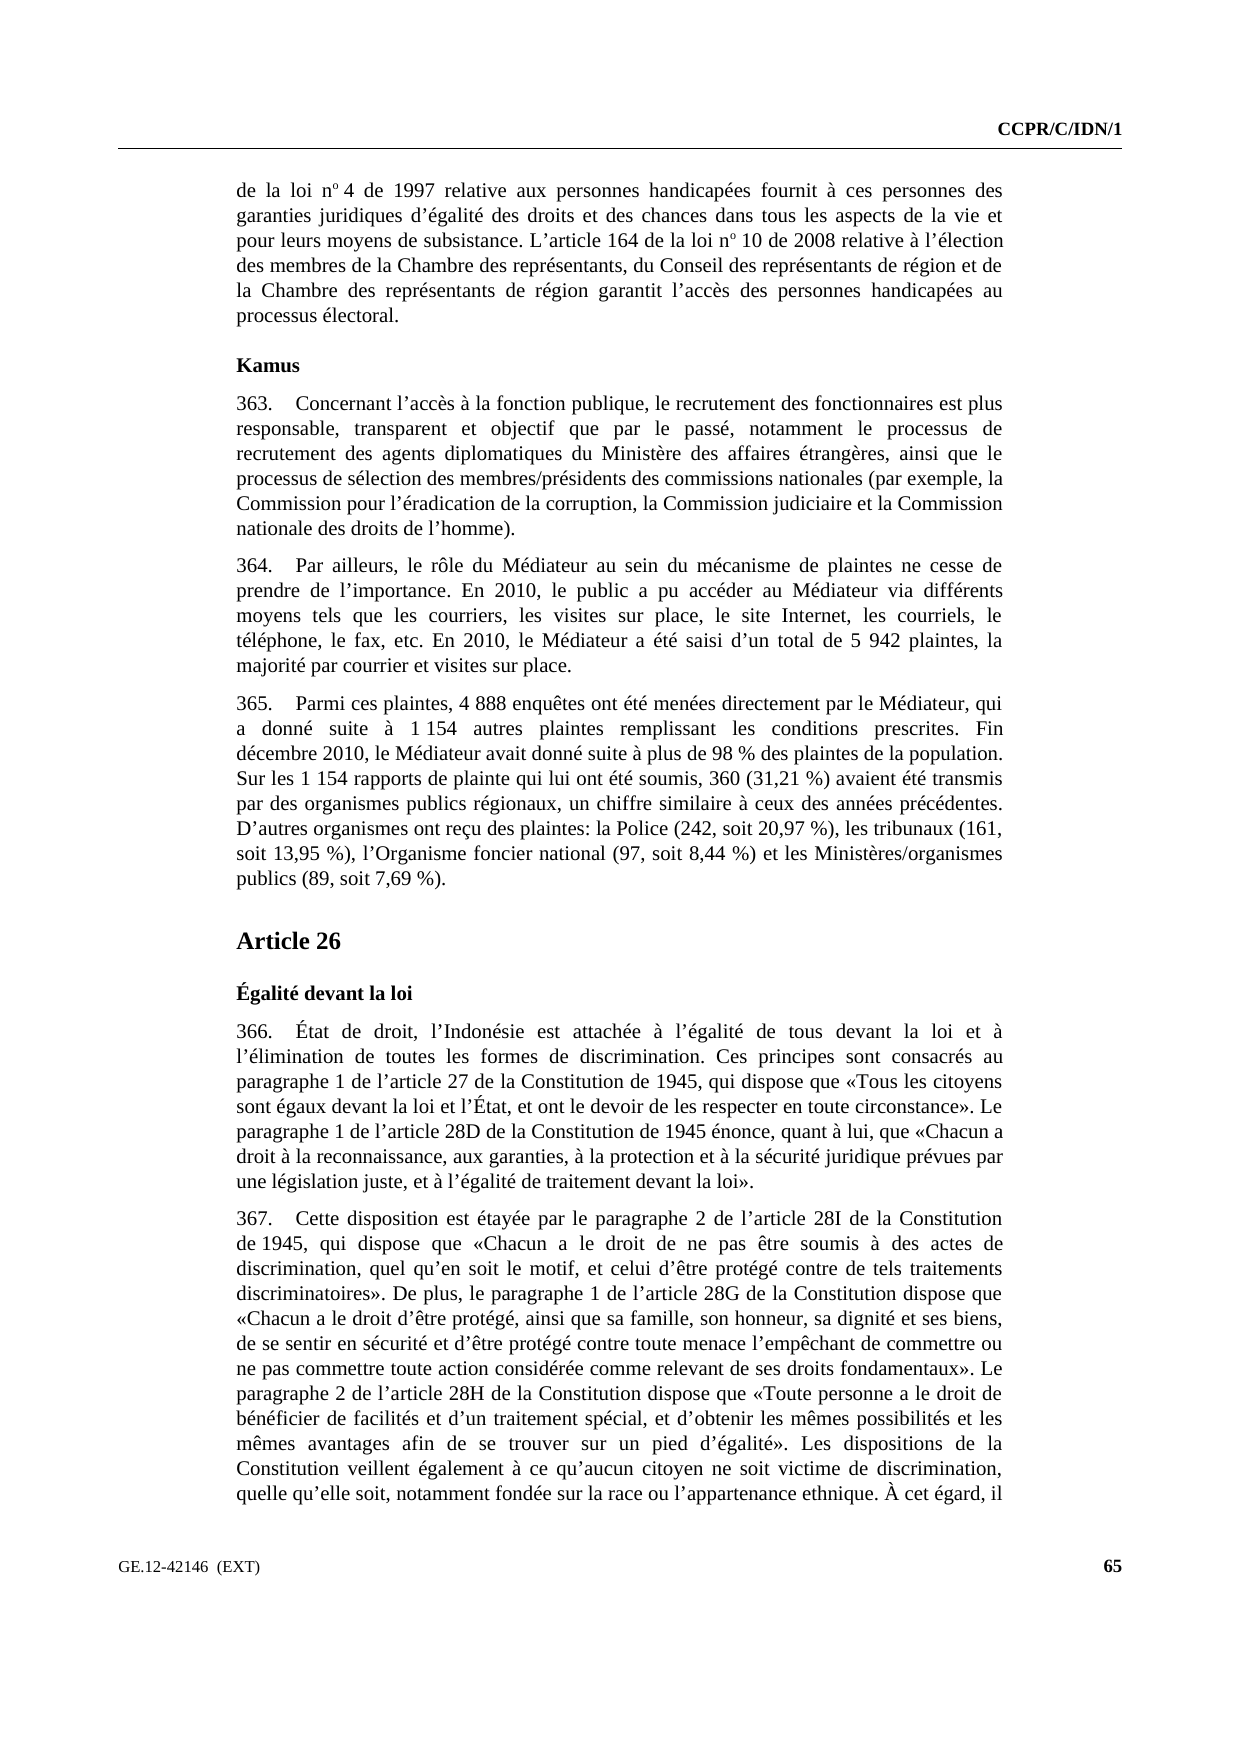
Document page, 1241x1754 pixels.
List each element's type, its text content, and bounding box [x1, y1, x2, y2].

text 364. Par ailleurs, le rôle du Médiateur au sein du mécanisme de plaintes ne cesse de prendre de l’importance. En 2010, le public a pu accéder au Médiateur via différents moyens tels que les courriers, les visites sur place, le site Internet, les courriels, le téléphone, le fax, etc. En 2010, le Médiateur a été saisi d’un total de 5 942 plaintes, la majorité par courrier et visites sur place. [236, 552, 1004, 677]
text 366. État de droit, l’Indonésie est attachée à l’égalité de tous devant la loi et à l’élimination de toutes les formes de discrimination. Ces principes sont consacrés au paragraphe 1 de l’article 27 de la Constitution de 1945, qui dispose que «Tous les citoyens sont égaux devant la loi et l’État, et ont le devoir de les respecter en toute circonstance». Le paragraphe 1 de l’article 28D de la Constitution de 1945 énonce, quant à lui, que «Chacun a droit à la reconnaissance, aux garanties, à la protection et à la sécurité juridique prévues par une législation juste, et à l’égalité de traitement devant la loi». [236, 1018, 1004, 1193]
text Kamus [118, 352, 1004, 377]
text Article 26 [118, 927, 1004, 955]
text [236, 177, 1004, 327]
text Égalité devant la loi [118, 980, 1004, 1005]
text 363. Concernant l’accès à la fonction publique, le recrutement des fonctionnaires est plus responsable, transparent et objectif que par le passé, notamment le processus de recrutement des agents diplomatiques du Ministère des affaires étrangères, ainsi que le processus de sélection des membres/présidents des commissions nationales (par exemple, la Commission pour l’éradication de la corruption, la Commission judiciaire et la Commission nationale des droits de l’homme). [236, 390, 1004, 540]
text 365. Parmi ces plaintes, 4 888 enquêtes ont été menées directement par le Médiateur, qui a donné suite à 1 154 autres plaintes remplissant les conditions prescrites. Fin décembre 2010, le Médiateur avait donné suite à plus de 98 % des plaintes de la population. Sur les 1 154 rapports de plainte qui lui ont été soumis, 360 (31,21 %) avaient été transmis par des organismes publics régionaux, un chiffre similaire à ceux des années précédentes. D’autres organismes ont reçu des plaintes: la Police (242, soit 20,97 %), les tribunaux (161, soit 13,95 %), l’Organisme foncier national (97, soit 8,44 %) et les Ministères/organismes publics (89, soit 7,69 %). [236, 690, 1004, 890]
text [236, 1205, 1004, 1505]
